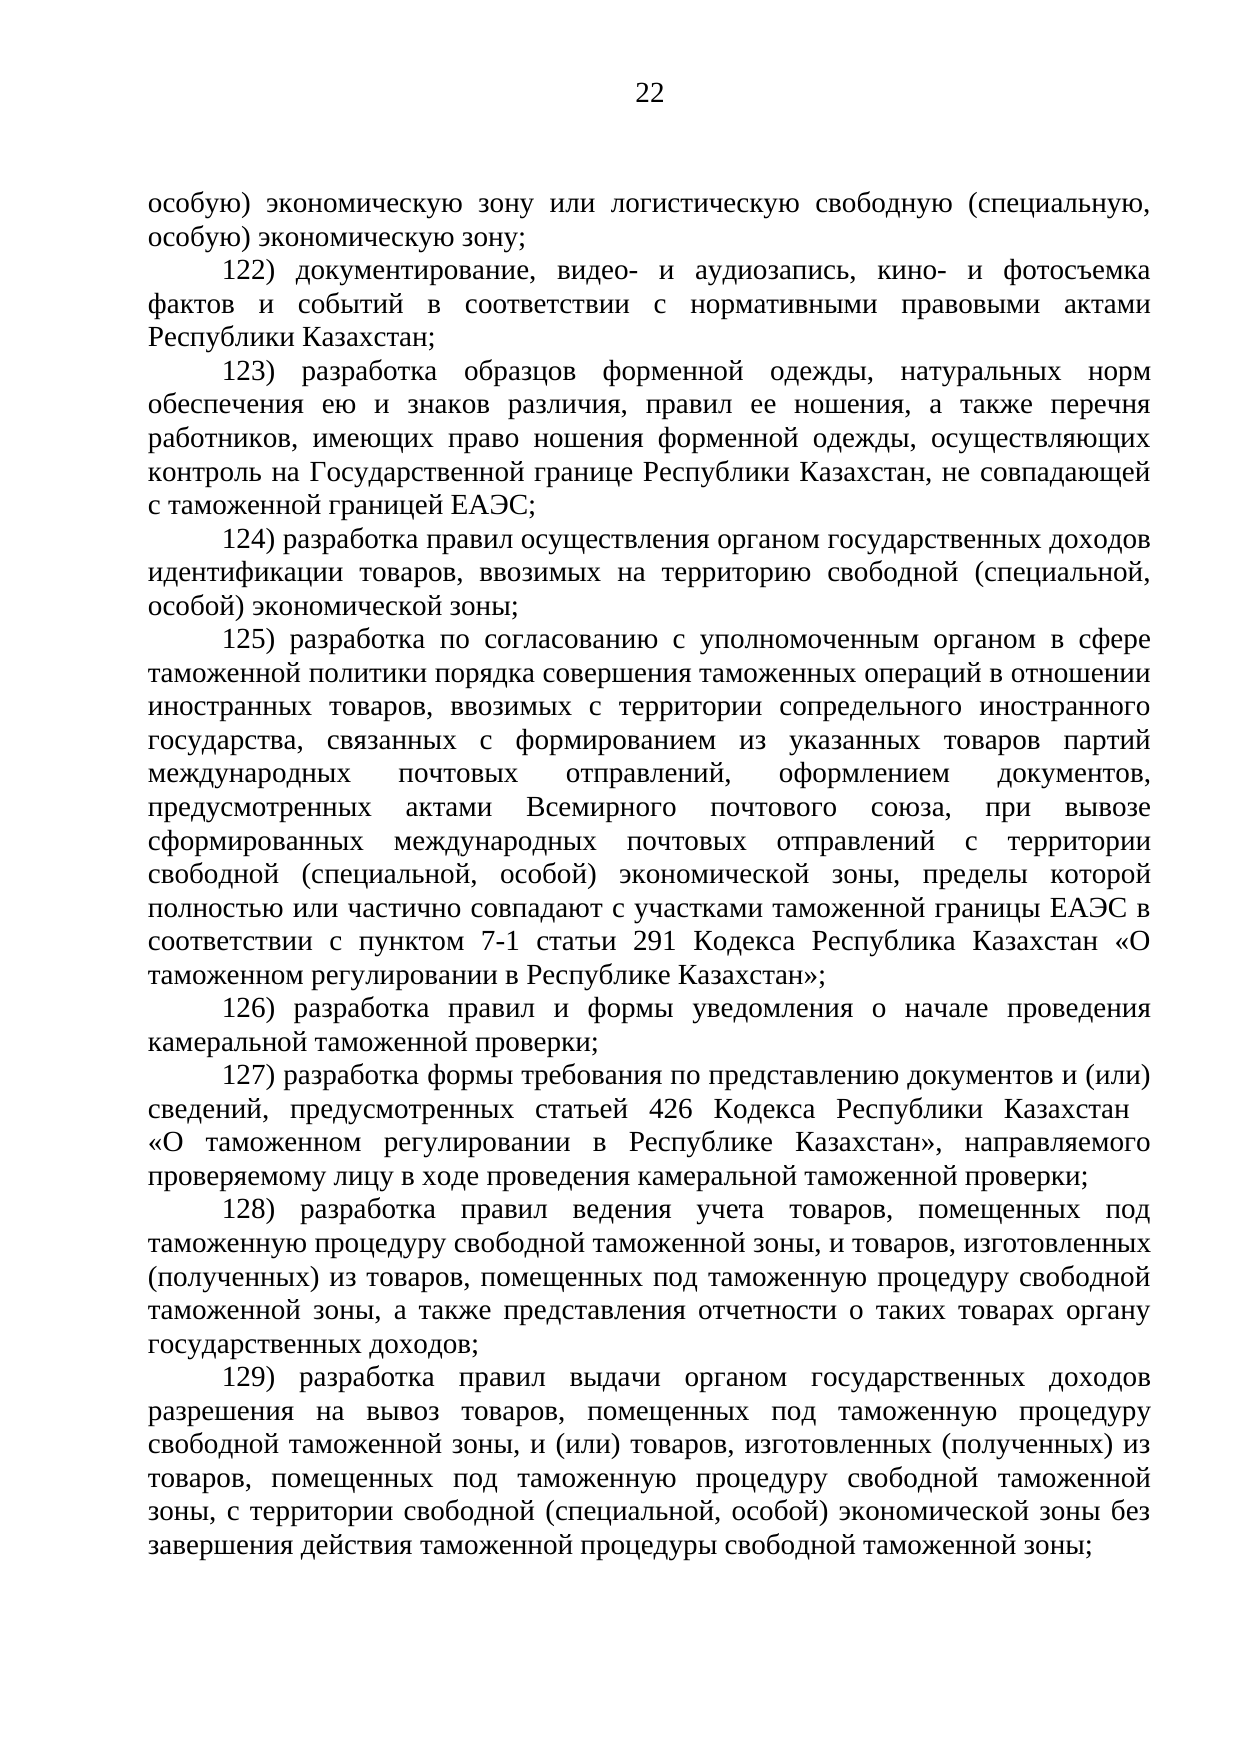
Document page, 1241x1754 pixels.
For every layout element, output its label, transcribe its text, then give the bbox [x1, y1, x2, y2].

text 122) документирование, видео- и аудиозапись, кино- и фотосъемка фактов и событий в соответствии с нормативными правовыми актами Республики Казахстан; [148, 252, 1152, 353]
text 124) разработка правил осуществления органом государственных доходов идентификации товаров, ввозимых на территорию свободной (специальной, особой) экономической зоны; [148, 521, 1152, 621]
text 129) разработка правил выдачи органом государственных доходов разрешения на вывоз товаров, помещенных под таможенную процедуру свободной таможенной зоны, и (или) товаров, изготовленных (полученных) из товаров, помещенных под таможенную процедуру свободной таможенной зоны, с территории свободной (специальной, особой) экономической зоны без завершения действия таможенной процедуры свободной таможенной зоны; [148, 1359, 1152, 1561]
text 127) разработка формы требования по представлению документов и (или) сведений, предусмотренных статьей 426 Кодекса Республики Казахстан «О таможенном регулировании в Республике Казахстан», направляемого проверяемому лицу в ходе проведения камеральной таможенной проверки; [148, 1057, 1152, 1192]
text 123) разработка образцов форменной одежды, натуральных норм обеспечения ею и знаков различия, правил ее ношения, а также перечня работников, имеющих право ношения форменной одежды, осуществляющих контроль на Государственной границе Республики Казахстан, не совпадающей с таможенной границей ЕАЭС; [148, 353, 1152, 521]
text 128) разработка правил ведения учета товаров, помещенных под таможенную процедуру свободной таможенной зоны, и товаров, изготовленных (полученных) из товаров, помещенных под таможенную процедуру свободной таможенной зоны, а также представления отчетности о таких товарах органу государственных доходов; [148, 1192, 1152, 1359]
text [148, 185, 1152, 252]
text 126) разработка правил и формы уведомления о начале проведения камеральной таможенной проверки; [148, 990, 1152, 1057]
text 125) разработка по согласованию с уполномоченным органом в сфере таможенной политики порядка совершения таможенных операций в отношении иностранных товаров, ввозимых с территории сопредельного иностранного государства, связанных с формированием из указанных товаров партий международных почтовых отправлений, оформлением документов, предусмотренных актами Всемирного почтового союза, при вывозе сформированных международных почтовых отправлений с территории свободной (специальной, особой) экономической зоны, пределы которой полностью или частично совпадают с участками таможенной границы ЕАЭС в соответствии с пунктом 7-1 статьи 291 Кодекса Республика Казахстан «О таможенном регулировании в Республике Казахстан»; [148, 621, 1152, 990]
